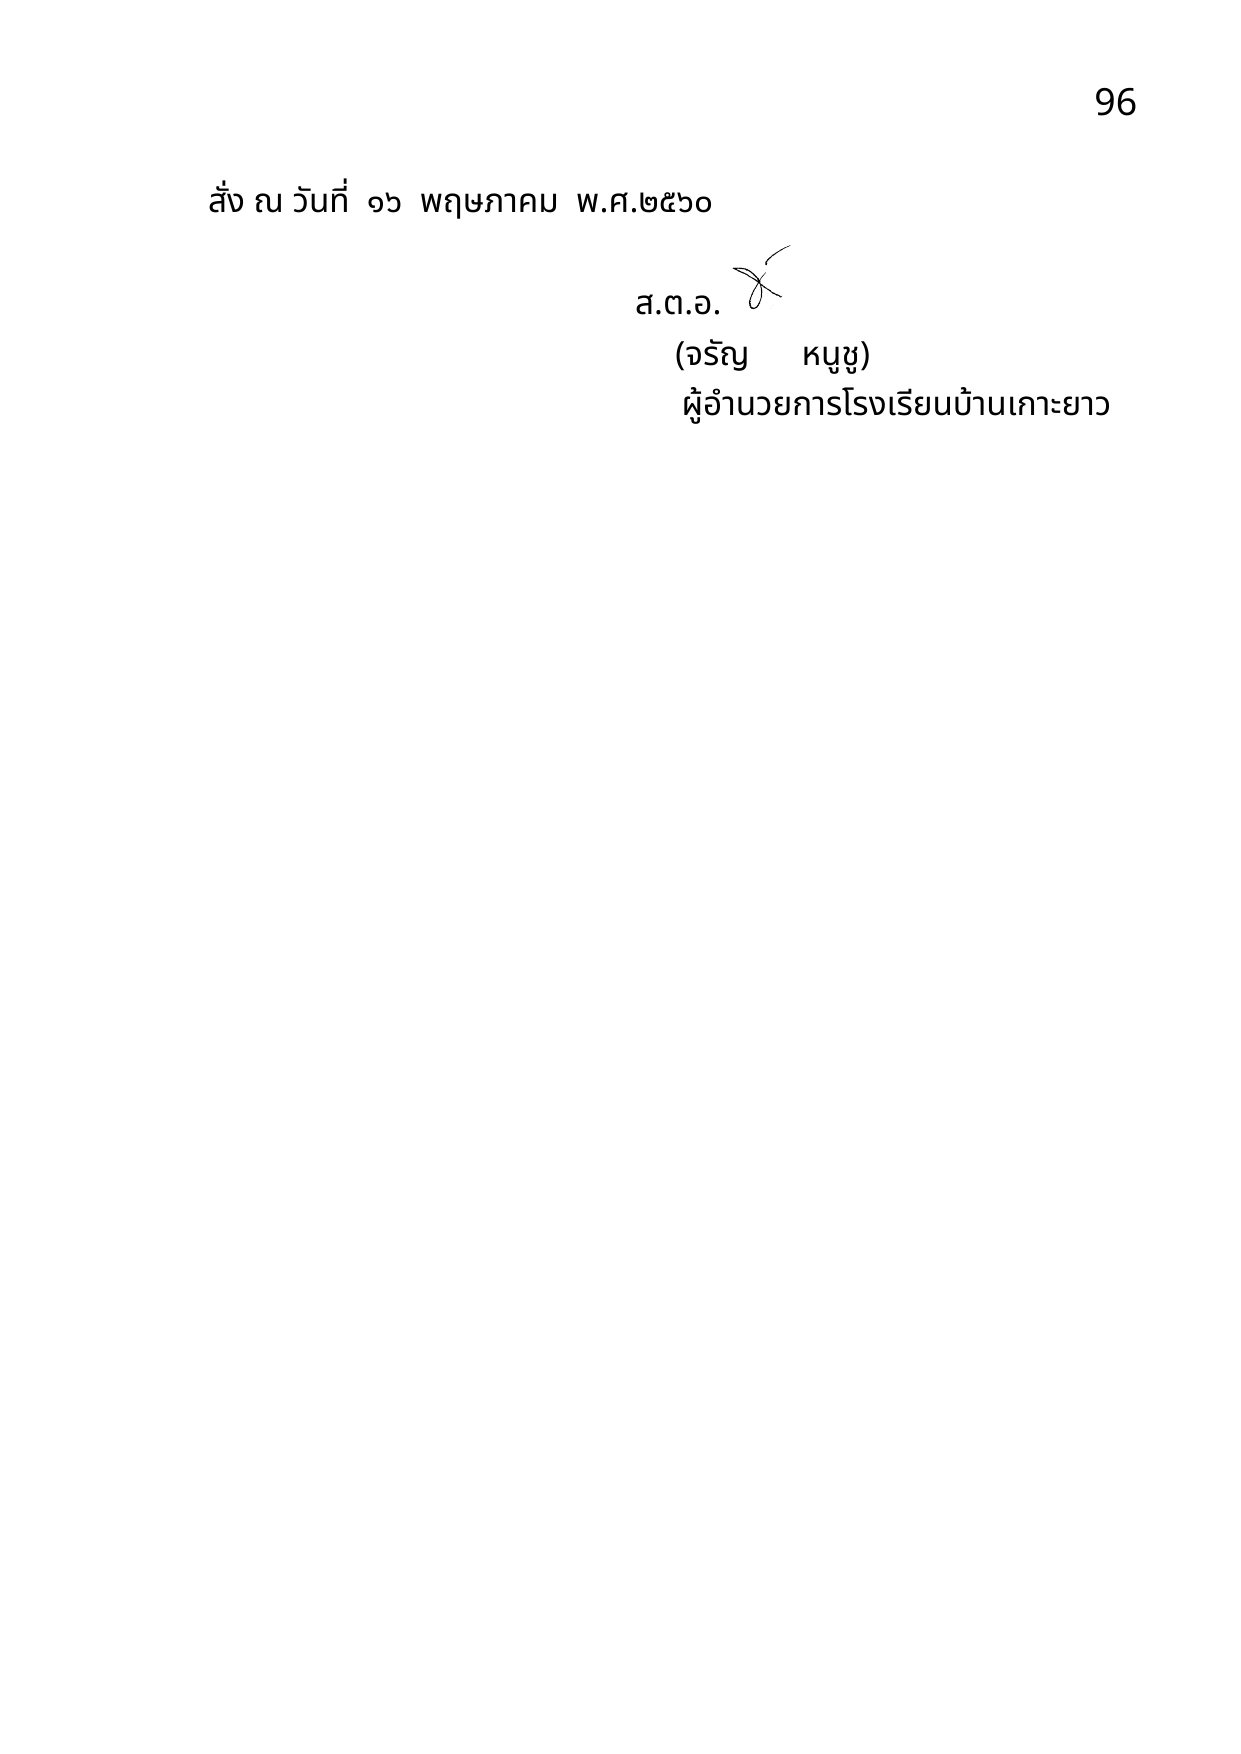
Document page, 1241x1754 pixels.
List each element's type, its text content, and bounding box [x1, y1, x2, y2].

text ส.ต.อ. [508, 279, 1137, 329]
text (จรัญ หนูชู) ผู้อำนวยการโรงเรียนบ้านเกาะยาว [283, 329, 1137, 431]
picture [726, 243, 795, 312]
text สั่ง ณ วันที่ ๑๖ พฤษภาคม พ.ศ.๒๕๖๐ [133, 177, 1137, 228]
